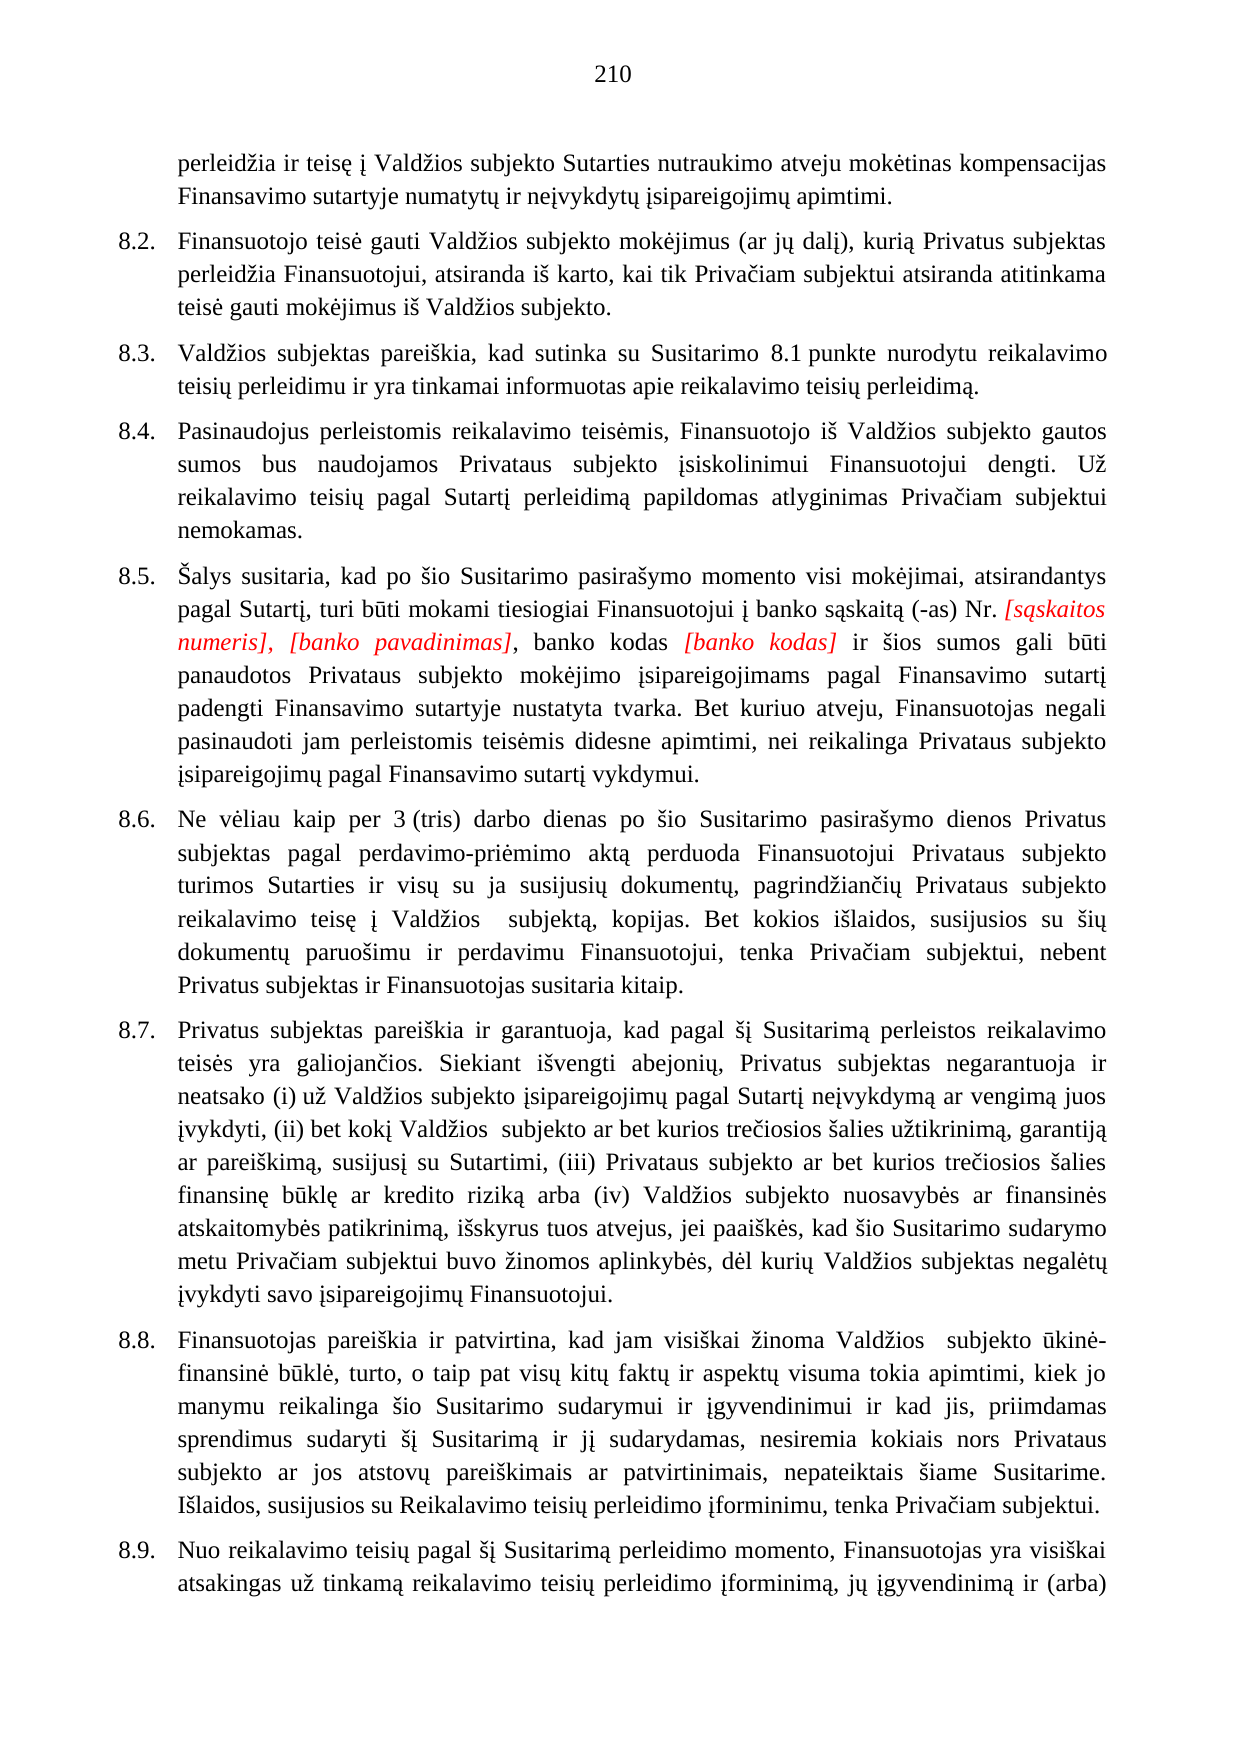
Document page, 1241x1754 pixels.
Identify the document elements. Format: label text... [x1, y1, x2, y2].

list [118, 1536, 1107, 1597]
list Privatus subjektas pareiškia ir garantuoja, kad pagal šį Susitarimą perleistos reikalavimo teisės yra galiojančios. Siekiant išvengti abejonių, Privatus subjektas negarantuoja ir neatsako (i) už Valdžios subjekto įsipareigojimų pagal Sutartį neįvykdymą ar vengimą juos įvykdyti, (ii) bet kokį Valdžios subjekto ar bet kurios trečiosios šalies užtikrinimą, garantiją ar pareiškimą, susijusį su Sutartimi, (iii) Privataus subjekto ar bet kurios trečiosios šalies finansinę būklę ar kredito riziką arba (iv) Valdžios subjekto nuosavybės ar finansinės atskaitomybės patikrinimą, išskyrus tuos atvejus, jei paaiškės, kad šio Susitarimo sudarymo metu Privačiam subjektui buvo žinomos aplinkybės, dėl kurių Valdžios subjektas negalėtų įvykdyti savo įsipareigojimų Finansuotojui. [118, 1015, 1107, 1308]
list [118, 148, 1107, 209]
list Finansuotojo teisė gauti Valdžios subjekto mokėjimus (ar jų dalį), kurią Privatus subjektas perleidžia Finansuotojui, atsiranda iš karto, kai tik Privačiam subjektui atsiranda atitinkama teisė gauti mokėjimus iš Valdžios subjekto. [118, 226, 1107, 321]
list Ne vėliau kaip per 3 (tris) darbo dienas po šio Susitarimo pasirašymo dienos Privatus subjektas pagal perdavimo-priėmimo aktą perduoda Finansuotojui Privataus subjekto turimos Sutarties ir visų su ja susijusių dokumentų, pagrindžiančių Privataus subjekto reikalavimo teisę į Valdžios subjektą, kopijas. Bet kokios išlaidos, susijusios su šių dokumentų paruošimu ir perdavimu Finansuotojui, tenka Privačiam subjektui, nebent Privatus subjektas ir Finansuotojas susitaria kitaip. [118, 804, 1107, 998]
list Pasinaudojus perleistomis reikalavimo teisėmis, Finansuotojo iš Valdžios subjekto gautos sumos bus naudojamos Privataus subjekto įsiskolinimui Finansuotojui dengti. Už reikalavimo teisių pagal Sutartį perleidimą papildomas atlyginimas Privačiam subjektui nemokamas. [118, 416, 1107, 544]
list Finansuotojas pareiškia ir patvirtina, kad jam visiškai žinoma Valdžios subjekto ūkinė-finansinė būklė, turto, o taip pat visų kitų faktų ir aspektų visuma tokia apimtimi, kiek jo manymu reikalinga šio Susitarimo sudarymui ir įgyvendinimui ir kad jis, priimdamas sprendimus sudaryti šį Susitarimą ir jį sudarydamas, nesiremia kokiais nors Privataus subjekto ar jos atstovų pareiškimais ar patvirtinimais, nepateiktais šiame Susitarime. Išlaidos, susijusios su Reikalavimo teisių perleidimo įforminimu, tenka Privačiam subjektui. [118, 1325, 1107, 1519]
list Šalys susitaria, kad po šio Susitarimo pasirašymo momento visi mokėjimai, atsirandantys pagal Sutartį, turi būti mokami tiesiogiai Finansuotojui į banko sąskaitą (-as) Nr. [sąskaitos numeris], [banko pavadinimas], banko kodas [banko kodas] ir šios sumos gali būti panaudotos Privataus subjekto mokėjimo įsipareigojimams pagal Finansavimo sutartį padengti Finansavimo sutartyje nustatyta tvarka. Bet kuriuo atveju, Finansuotojas negali pasinaudoti jam perleistomis teisėmis didesne apimtimi, nei reikalinga Privataus subjekto įsipareigojimų pagal Finansavimo sutartį vykdymui. [118, 561, 1107, 788]
list Valdžios subjektas pareiškia, kad sutinka su Susitarimo 8.1 punkte nurodytu reikalavimo teisių perleidimu ir yra tinkamai informuotas apie reikalavimo teisių perleidimą. [118, 338, 1107, 399]
